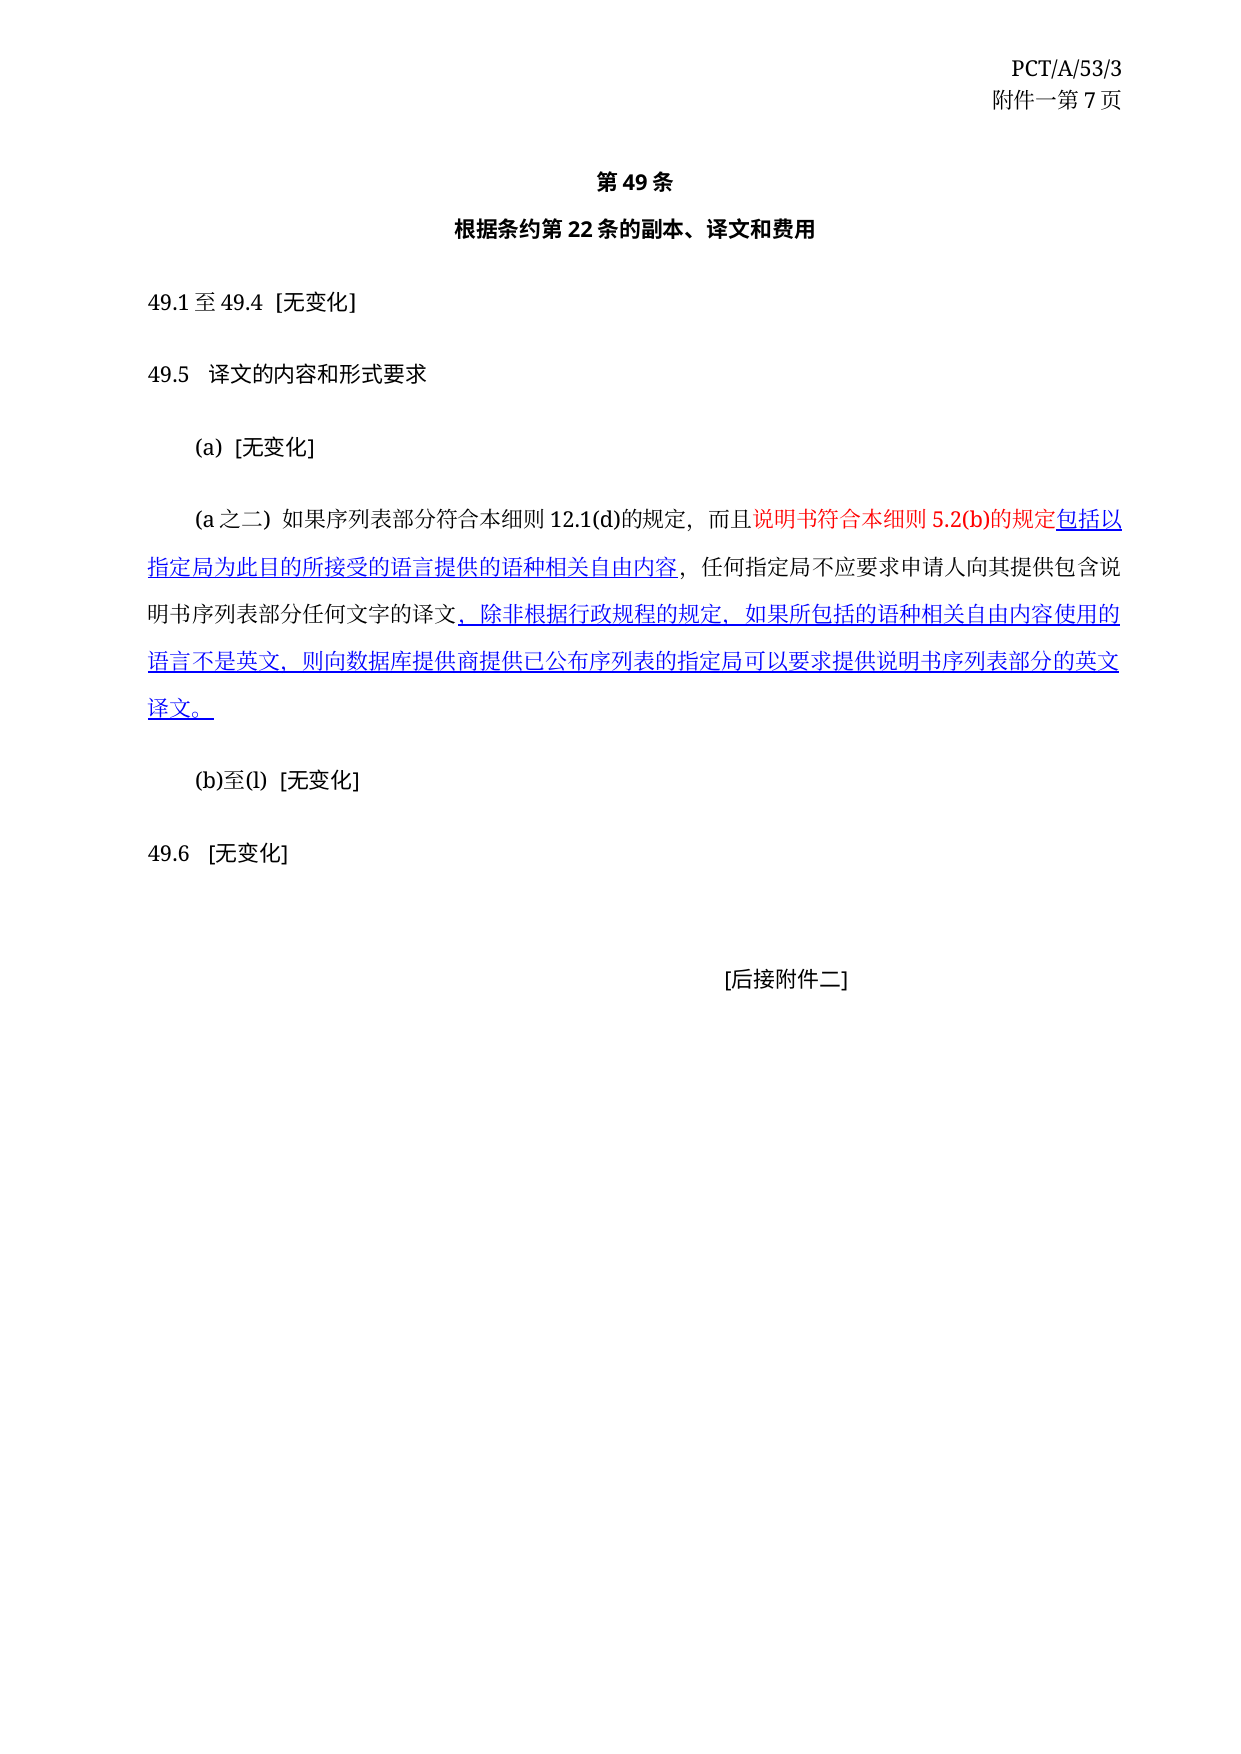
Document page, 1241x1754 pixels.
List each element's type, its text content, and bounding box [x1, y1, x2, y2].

text 49.5 译文的内容和形式要求 [148, 357, 1122, 389]
text (a) [无变化] [148, 430, 1122, 462]
text (a之二) 如果序列表部分符合本细则12.1(d)的规定，而且说明书符合本细则5.2(b)的规定包括以指定局为此目的所接受的语言提供的语种相关自由内容，任何指定局不应要求申请人向其提供包含说明书序列表部分任何文字的译文，除非根据行政规程的规定，如果所包括的语种相关自由内容使用的语言不是英文，则向数据库提供商提供已公布序列表的指定局可以要求提供说明书序列表部分的英文译文。 [148, 502, 1122, 723]
text [后接附件二] [724, 959, 1122, 994]
text 49.6 [无变化] [148, 836, 1122, 868]
text 49.1至49.4 [无变化] [148, 285, 1122, 316]
text (b)至(l) [无变化] [148, 763, 1122, 795]
title 第49条- 根据条约第22条的副本、译文和费用 [148, 164, 1122, 244]
